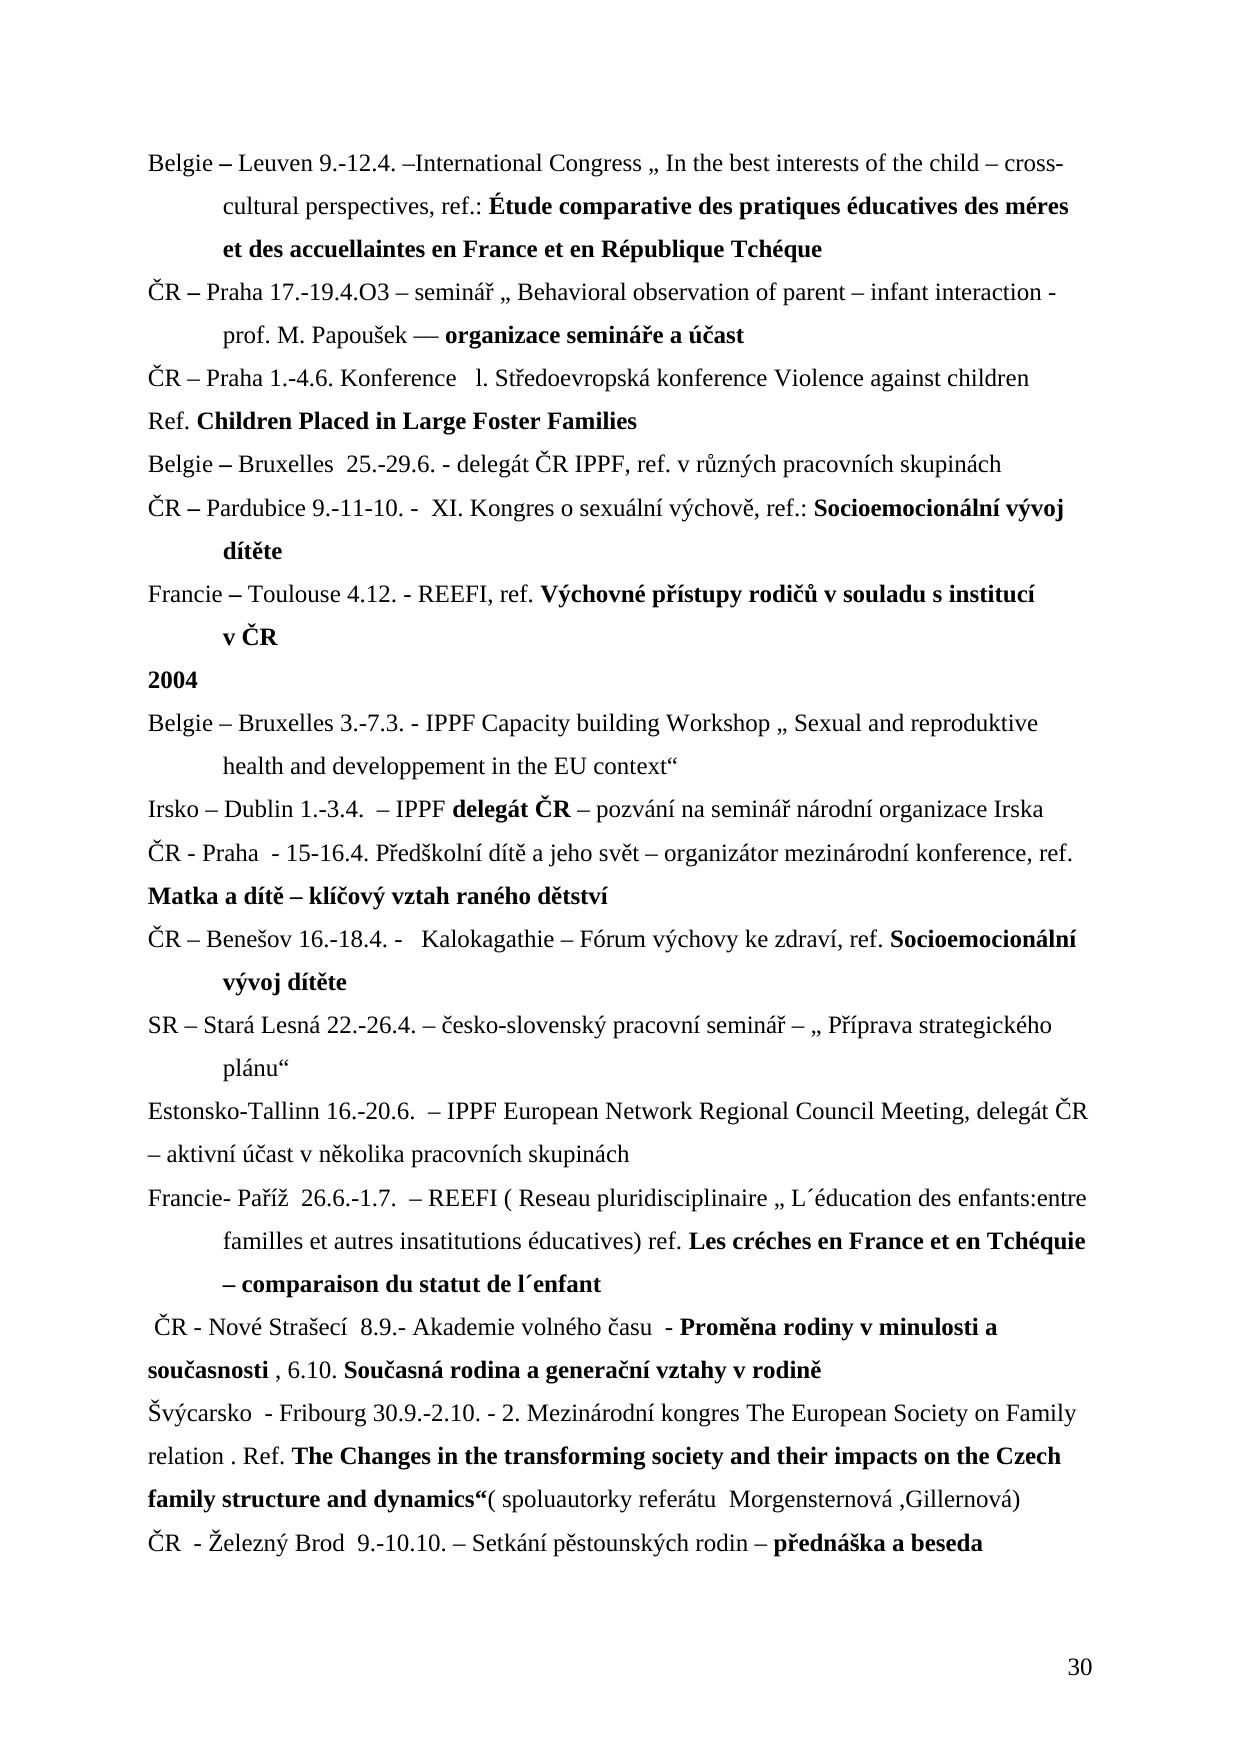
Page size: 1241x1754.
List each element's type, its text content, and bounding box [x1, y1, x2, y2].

text Švýcarsko - Fribourg 30.9.-2.10. - 2. Mezinárodní kongres The European Society on Family relation . Ref. The Changes in the transforming society and their impacts on the Czech family structure and dynamics“( spoluautorky referátu Morgensternová ,Gillernová) [148, 1398, 1093, 1513]
text Francie- Paříž 26.6.-1.7. – REEFI ( Reseau pluridisciplinaire „ L´éducation des enfants:entre familles et autres insatitutions éducatives) ref. Les créches en France et en Tchéquie – comparaison du statut de l´enfant [148, 1183, 1093, 1298]
text Estonsko-Tallinn 16.-20.6. – IPPF European Network Regional Council Meeting, delegát ČR – aktivní účast v několika pracovních skupinách [148, 1096, 1093, 1168]
text ČR - Praha - 15-16.4. Předškolní dítě a jeho svět – organizátor mezinárodní konference, ref. Matka a dítě – klíčový vztah raného dětství [148, 838, 1093, 909]
text ČR - Nové Strašecí 8.9.- Akademie volného času - Proměna rodiny v minulosti a současnosti , 6.10. Současná rodina a generační vztahy v rodině [148, 1312, 1093, 1384]
text SR – Stará Lesná 22.-26.4. – česko-slovenský pracovní seminář – „ Příprava strategického plánu“ [148, 1010, 1093, 1082]
text ČR – Pardubice 9.-11-10. - XI. Kongres o sexuální výchově, ref.: Socioemocionální vývoj dítěte [148, 493, 1093, 564]
text Belgie – Bruxelles 3.-7.3. - IPPF Capacity building Workshop „ Sexual and reproduktive health and developpement in the EU context“ [148, 708, 1093, 780]
text Irsko – Dublin 1.-3.4. – IPPF delegát ČR – pozvání na seminář národní organizace Irska [148, 794, 1093, 823]
text ČR – Benešov 16.-18.4. - Kalokagathie – Fórum výchovy ke zdraví, ref. Socioemocionální vývoj dítěte [148, 924, 1093, 996]
text ČR - Železný Brod 9.-10.10. – Setkání pěstounských rodin – přednáška a beseda [148, 1528, 1093, 1556]
text 2004 [148, 665, 1093, 694]
text Belgie – Leuven 9.-12.4. –International Congress „ In the best interests of the child – cross-cultural perspectives, ref.: Étude comparative des pratiques éducatives des méres et des accuellaintes en France et en République Tchéque [148, 148, 1093, 263]
text ČR – Praha 1.-4.6. Konference l. Středoevropská konference Violence against children [148, 363, 1093, 392]
text ČR – Praha 17.-19.4.O3 – seminář „ Behavioral observation of parent – infant interaction - prof. M. Papoušek –– organizace semináře a účast [148, 277, 1093, 349]
text Francie – Toulouse 4.12. - REEFI, ref. Výchovné přístupy rodičů v souladu s institucí v ČR [148, 579, 1093, 651]
text Ref. Children Placed in Large Foster Families [148, 406, 1093, 435]
text Belgie – Bruxelles 25.-29.6. - delegát ČR IPPF, ref. v různých pracovních skupinách [148, 449, 1093, 478]
